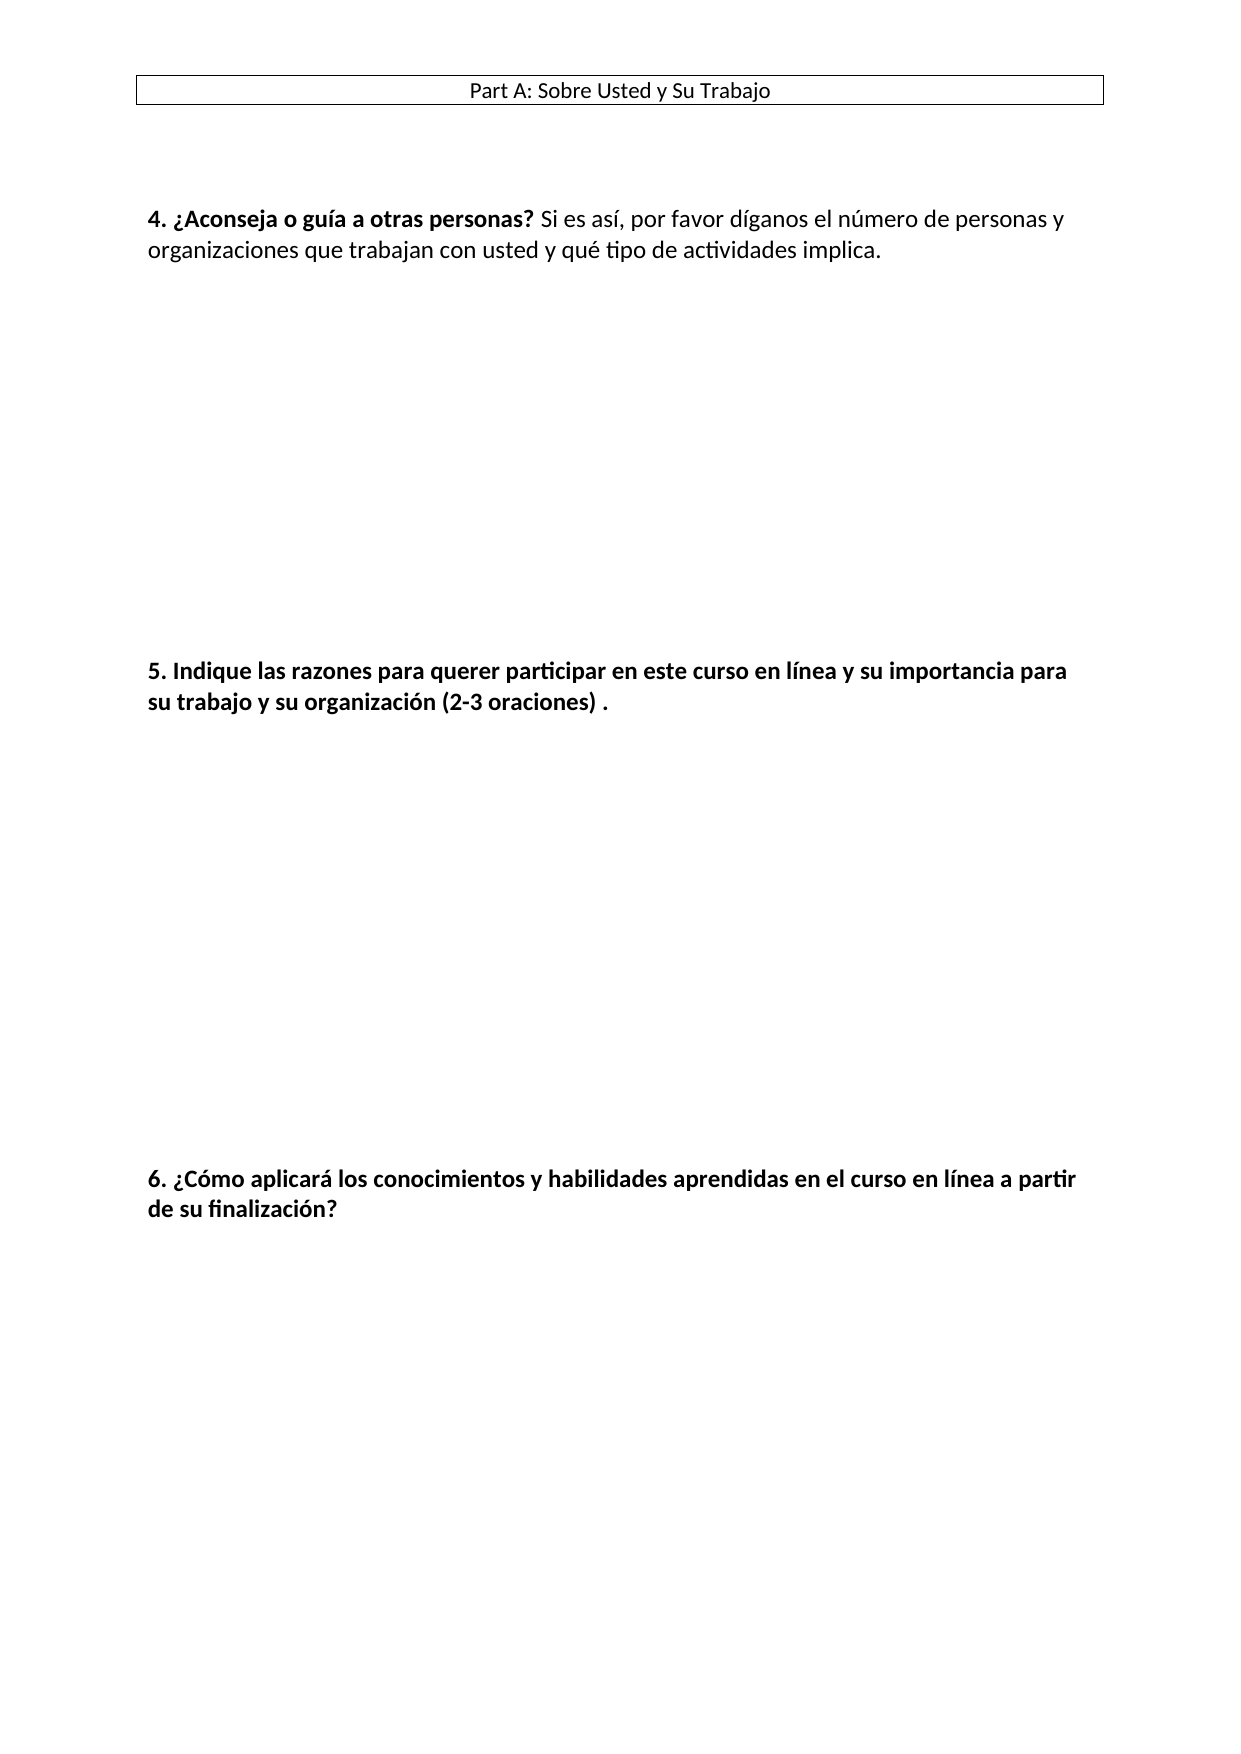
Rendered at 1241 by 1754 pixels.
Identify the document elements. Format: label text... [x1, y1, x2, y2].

text 4. ¿Aconseja o guía a otras personas? Si es así, por favor díganos el número de personas y organizaciones que trabajan con usted y qué tipo de actividades implica. [148, 203, 1092, 264]
text 5. Indique las razones para querer participar en este curso en línea y su importancia para su trabajo y su organización (2-3 oraciones) . [148, 655, 1092, 716]
text 6. ¿Cómo aplicará los conocimientos y habilidades aprendidas en el curso en línea a partir de su finalización? [148, 1163, 1092, 1224]
